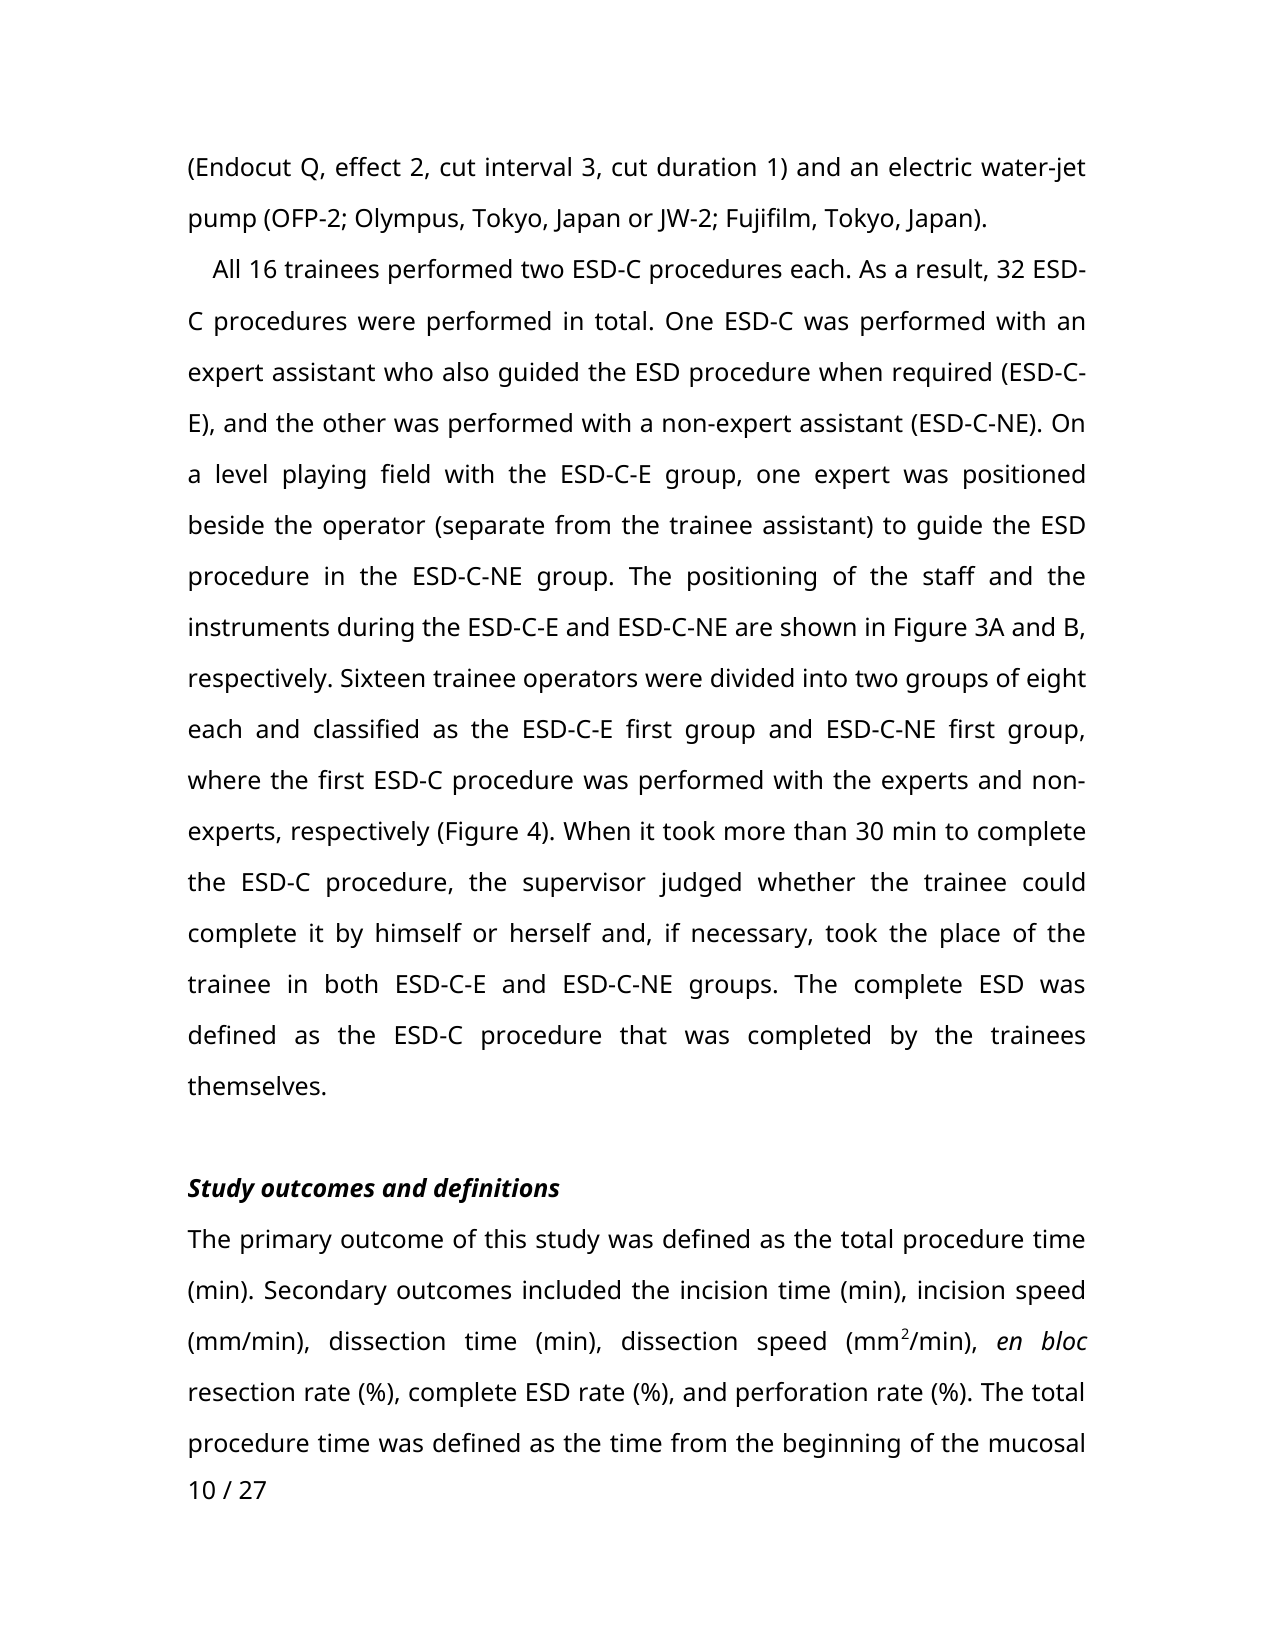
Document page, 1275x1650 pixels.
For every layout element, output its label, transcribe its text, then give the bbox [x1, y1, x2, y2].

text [187, 150, 1087, 235]
text All 16 trainees performed two ESD-C procedures each. As a result, 32 ESD-C procedures were performed in total. One ESD-C was performed with an expert assistant who also guided the ESD procedure when required (ESD-C-E), and the other was performed with a non-expert assistant (ESD-C-NE). On a level playing field with the ESD-C-E group, one expert was positioned beside the operator (separate from the trainee assistant) to guide the ESD procedure in the ESD-C-NE group. The positioning of the staff and the instruments during the ESD-C-E and ESD-C-NE are shown in Figure 3A and B, respectively. Sixteen trainee operators were divided into two groups of eight each and classified as the ESD-C-E first group and ESD-C-NE first group, where the first ESD-C procedure was performed with the experts and non-experts, respectively (Figure 4). When it took more than 30 min to complete the ESD-C procedure, the supervisor judged whether the trainee could complete it by himself or herself and, if necessary, took the place of the trainee in both ESD-C-E and ESD-C-NE groups. The complete ESD was defined as the ESD-C procedure that was completed by the trainees themselves. [187, 252, 1087, 1103]
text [187, 1222, 1087, 1460]
text Study outcomes and definitions [187, 1171, 1087, 1205]
